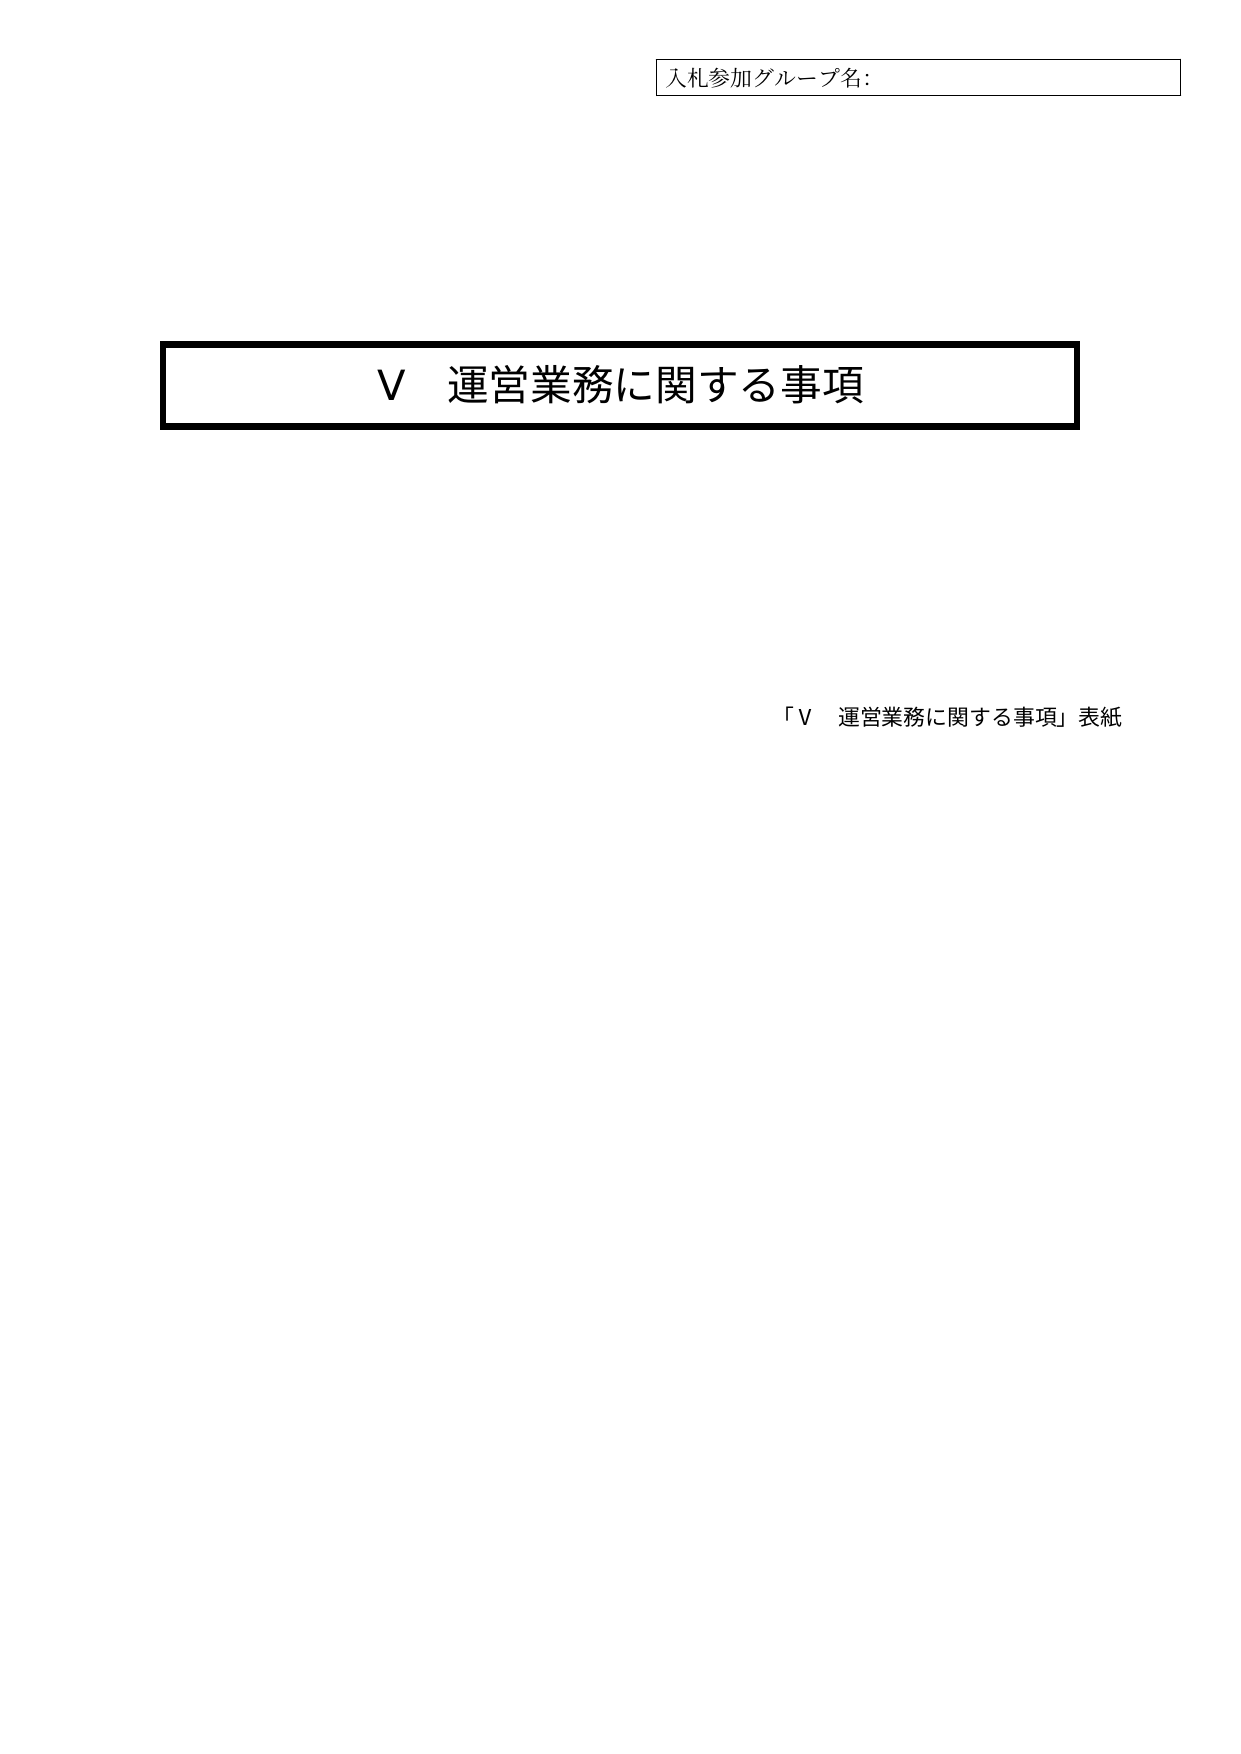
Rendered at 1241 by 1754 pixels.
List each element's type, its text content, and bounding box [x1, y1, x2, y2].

text 「Ⅴ 運営業務に関する事項」表紙 [89, 700, 1122, 731]
